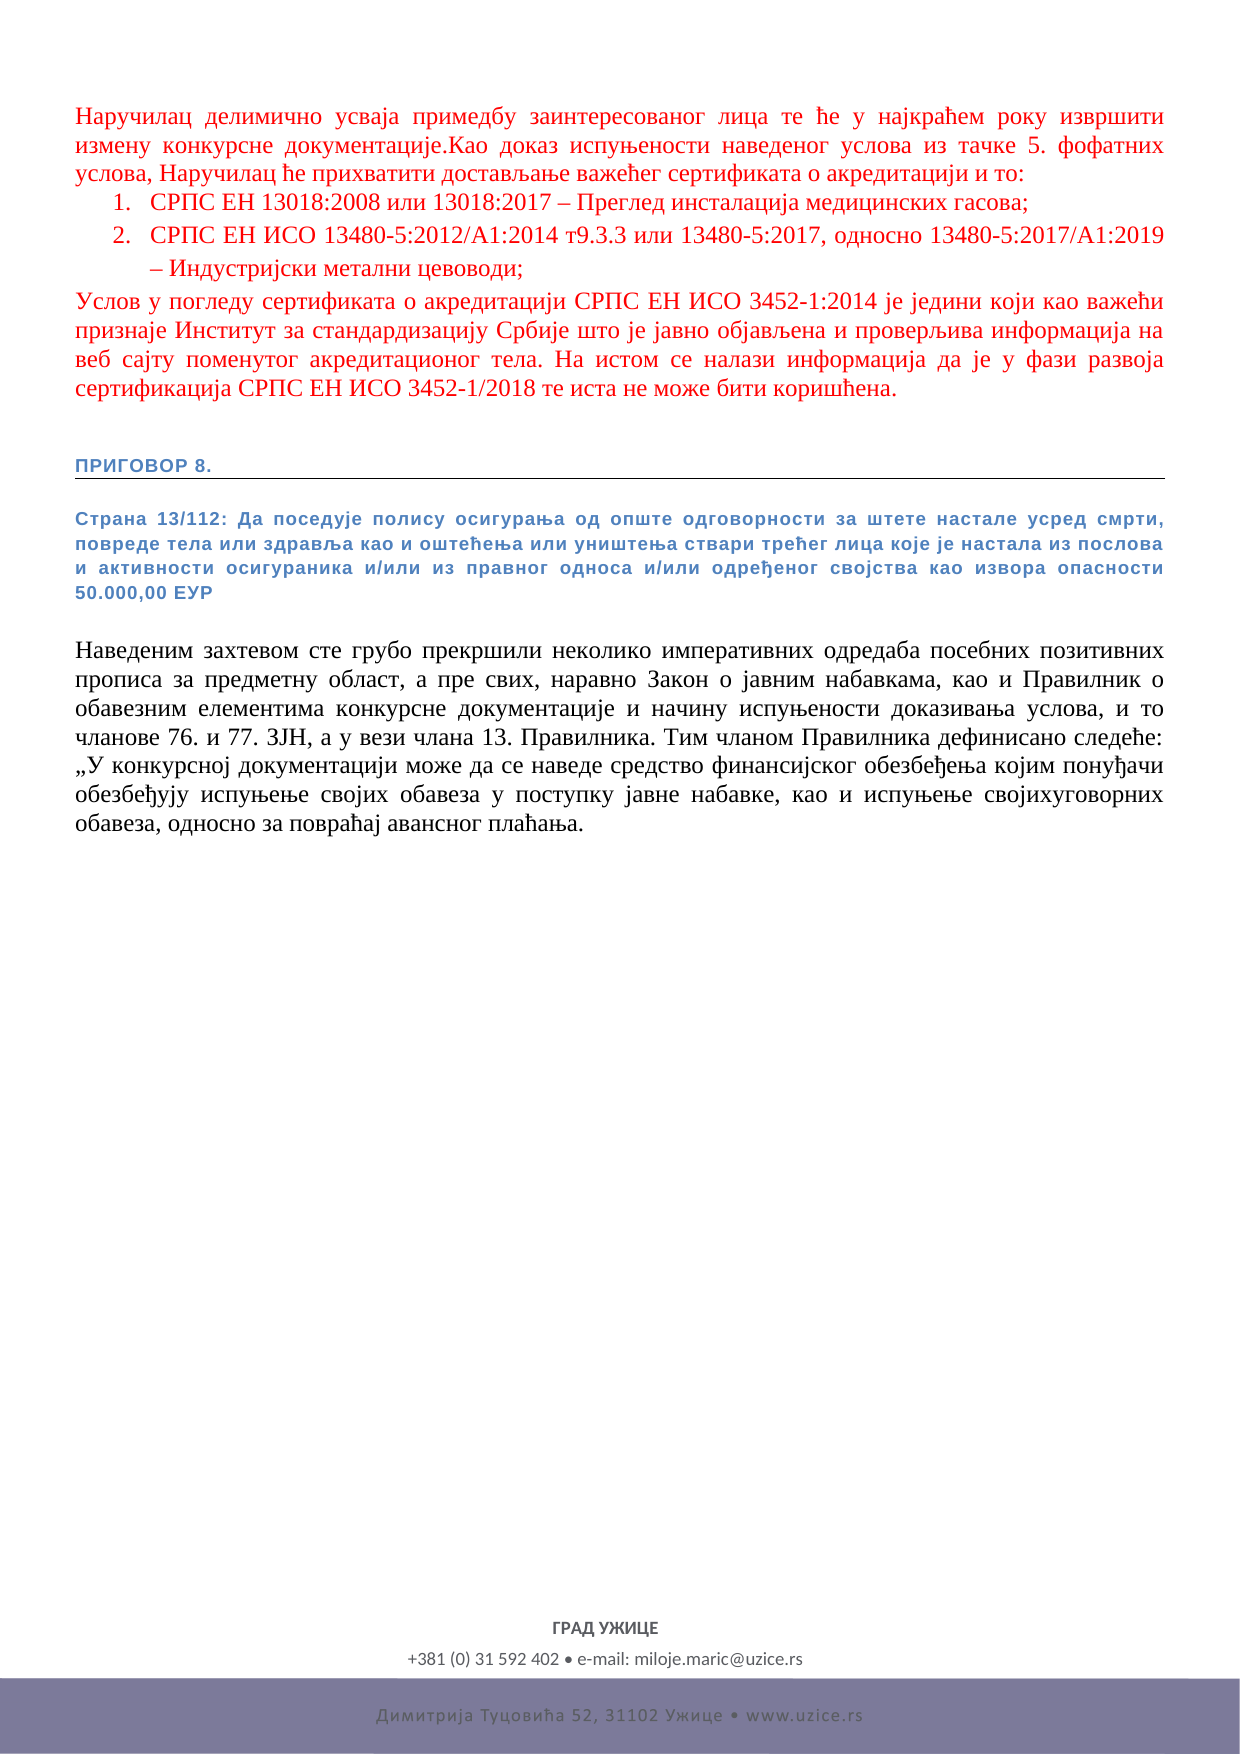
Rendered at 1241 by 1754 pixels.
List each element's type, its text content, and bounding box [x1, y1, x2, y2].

list СРПС ЕН 13018:2008 или 13018:2017 – Преглед инсталација медицинских гасова; [112, 187, 1165, 216]
subtitle ПРИГОВОР 8. [75, 455, 1165, 478]
subtitle Страна 13/112: Да поседује полису осигурања од опште одговорности за штете настале усред смрти, повреде тела или здравља као и оштећења или уништења ствари трећег лица које је настала из послова и активности осигураника и/или из правног односа и/или одређеног својства као извора опасности 50.000,00 ЕУР [75, 508, 1165, 603]
picture [0, 1677, 1240, 1754]
text Услов у погледу сертификата о акредитацији СРПС ЕН ИСО 3452-1:2014 је једини који као важећи признаје Институт за стандардизацију Србије што је јавно објављена и проверљива информација на веб сајту поменутог акредитационог тела. На истом се налази информација да је у фази развоја сертификација СРПС ЕН ИСО 3452-1/2018 те иста не може бити коришћена. [75, 286, 1165, 401]
list СРПС ЕН ИСО 13480-5:2012/A1:2014 т9.3.3 или 13480-5:2017, односно 13480-5:2017/А1:2019 – Индустријски метални цевоводи; [112, 220, 1165, 282]
text Наведеним захтевом сте грубо прекршили неколико императивних одредаба посебних позитивних прописа за предметну област, а пре свих, наравно Закон о јавним набавкама, као и Правилник о обавезним елементима конкурсне документације и начину испуњености доказивања услова, и то чланове 76. и 77. ЗЈН, а у вези члана 13. Правилника. Тим чланом Правилника дефинисано следеће: „У конкурсној документацији може да се наведе средство финансијског обезбеђења којим понуђачи обезбеђују испуњење својих обавеза у поступку јавне набавке, као и испуњење својихуговорних обавеза, односно за повраћај авансног плаћања. [75, 636, 1165, 837]
text Наручилац делимично усваја примедбу заинтересованог лица те ће у најкраћем року извршити измену конкурсне документације.Као доказ испуњености наведеног услова из тачке 5. фофатних услова, Наручилац ће прихватити достављање важећег сертификата о акредитацији и то: [75, 101, 1165, 187]
